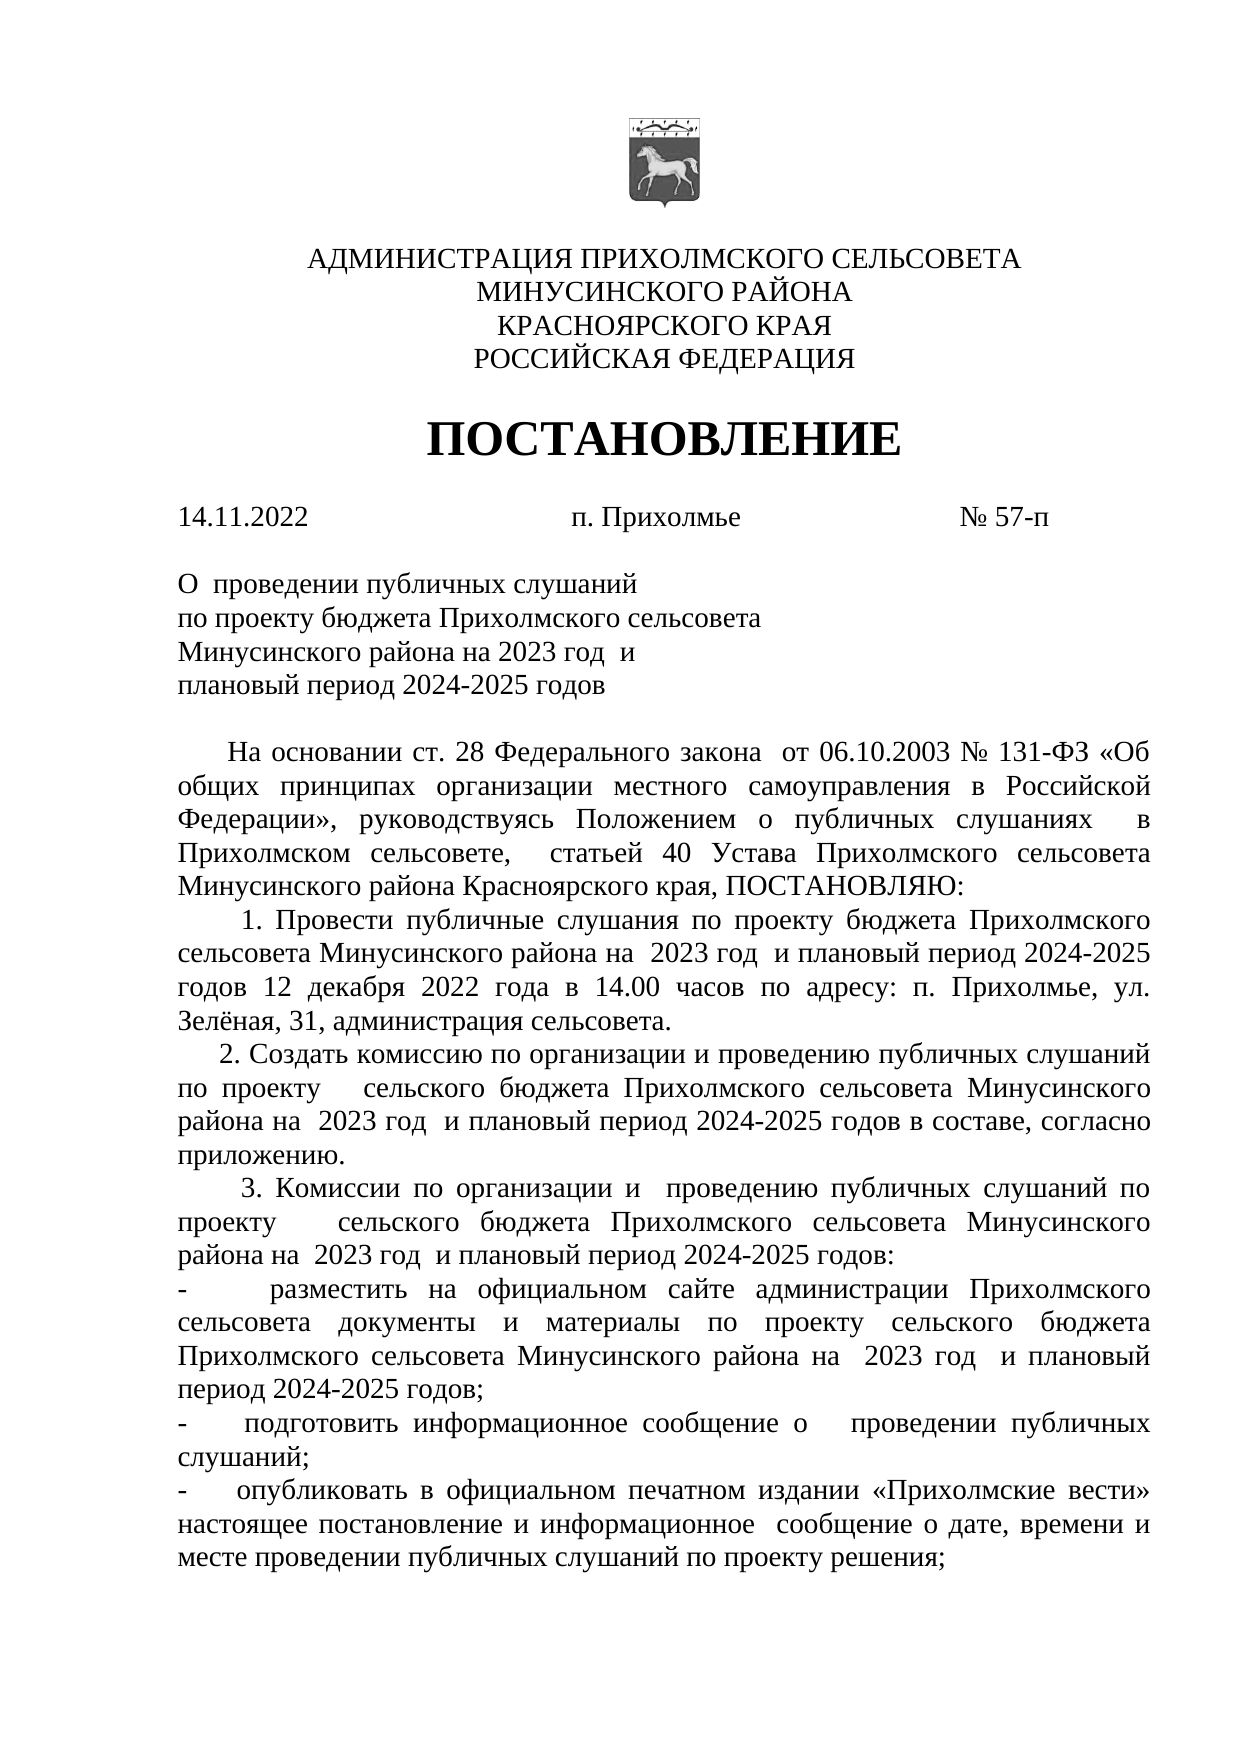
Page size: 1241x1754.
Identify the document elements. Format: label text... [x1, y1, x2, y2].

text - опубликовать в официальном печатном издании «Прихолмские вести» настоящее постановление и информационное сообщение о дате, времени и месте проведении публичных слушаний по проекту решения; [177, 1472, 1152, 1573]
text 2. Создать комиссию по организации и проведению публичных слушаний по проекту сельского бюджета Прихолмского сельсовета Минусинского района на 2023 год и плановый период 2024-2025 годов в составе, согласно приложению. [177, 1036, 1152, 1170]
text Минусинского района на 2023 год и [177, 634, 1152, 667]
text На основании ст. 28 Федерального закона от 06.10.2003 № 131-ФЗ «Об общих принципах организации местного самоуправления в Российской Федерации», руководствуясь Положением о публичных слушаниях в Прихолмском сельсовете, статьей 40 Устава Прихолмского сельсовета Минусинского района Красноярского края, ПОСТАНОВЛЯЮ: [177, 734, 1152, 902]
text - разместить на официальном сайте администрации Прихолмского сельсовета документы и материалы по проекту сельского бюджета Прихолмского сельсовета Минусинского района на 2023 год и плановый период 2024-2025 годов; [177, 1271, 1152, 1405]
text О проведении публичных слушаний [177, 567, 1152, 600]
text - подготовить информационное сообщение о проведении публичных слушаний; [177, 1405, 1152, 1472]
text РОССИЙСКАЯ ФЕДЕРАЦИЯ [177, 341, 1152, 375]
text КРАСНОЯРСКОГО КРАЯ [177, 308, 1152, 341]
text 14.11.2022 п. Прихолмье № 57-п [177, 499, 1152, 533]
text МИНУСИНСКОГО РАЙОНА [177, 274, 1152, 308]
text ПОСТАНОВЛЕНИЕ [177, 408, 1152, 466]
text АДМИНИСТРАЦИЯ ПРИХОЛМСКОГО СЕЛЬСОВЕТА [177, 241, 1152, 274]
text плановый период 2024-2025 годов [177, 667, 1152, 701]
text 1. Провести публичные слушания по проекту бюджета Прихолмского сельсовета Минусинского района на 2023 год и плановый период 2024-2025 годов 12 декабря 2022 года в 14.00 часов по адресу: п. Прихолмье, ул. Зелёная, 31, администрация сельсовета. [177, 902, 1152, 1036]
text 3. Комиссии по организации и проведению публичных слушаний по проекту сельского бюджета Прихолмского сельсовета Минусинского района на 2023 год и плановый период 2024-2025 годов: [177, 1170, 1152, 1271]
text по проекту бюджета Прихолмского сельсовета [177, 600, 1152, 634]
